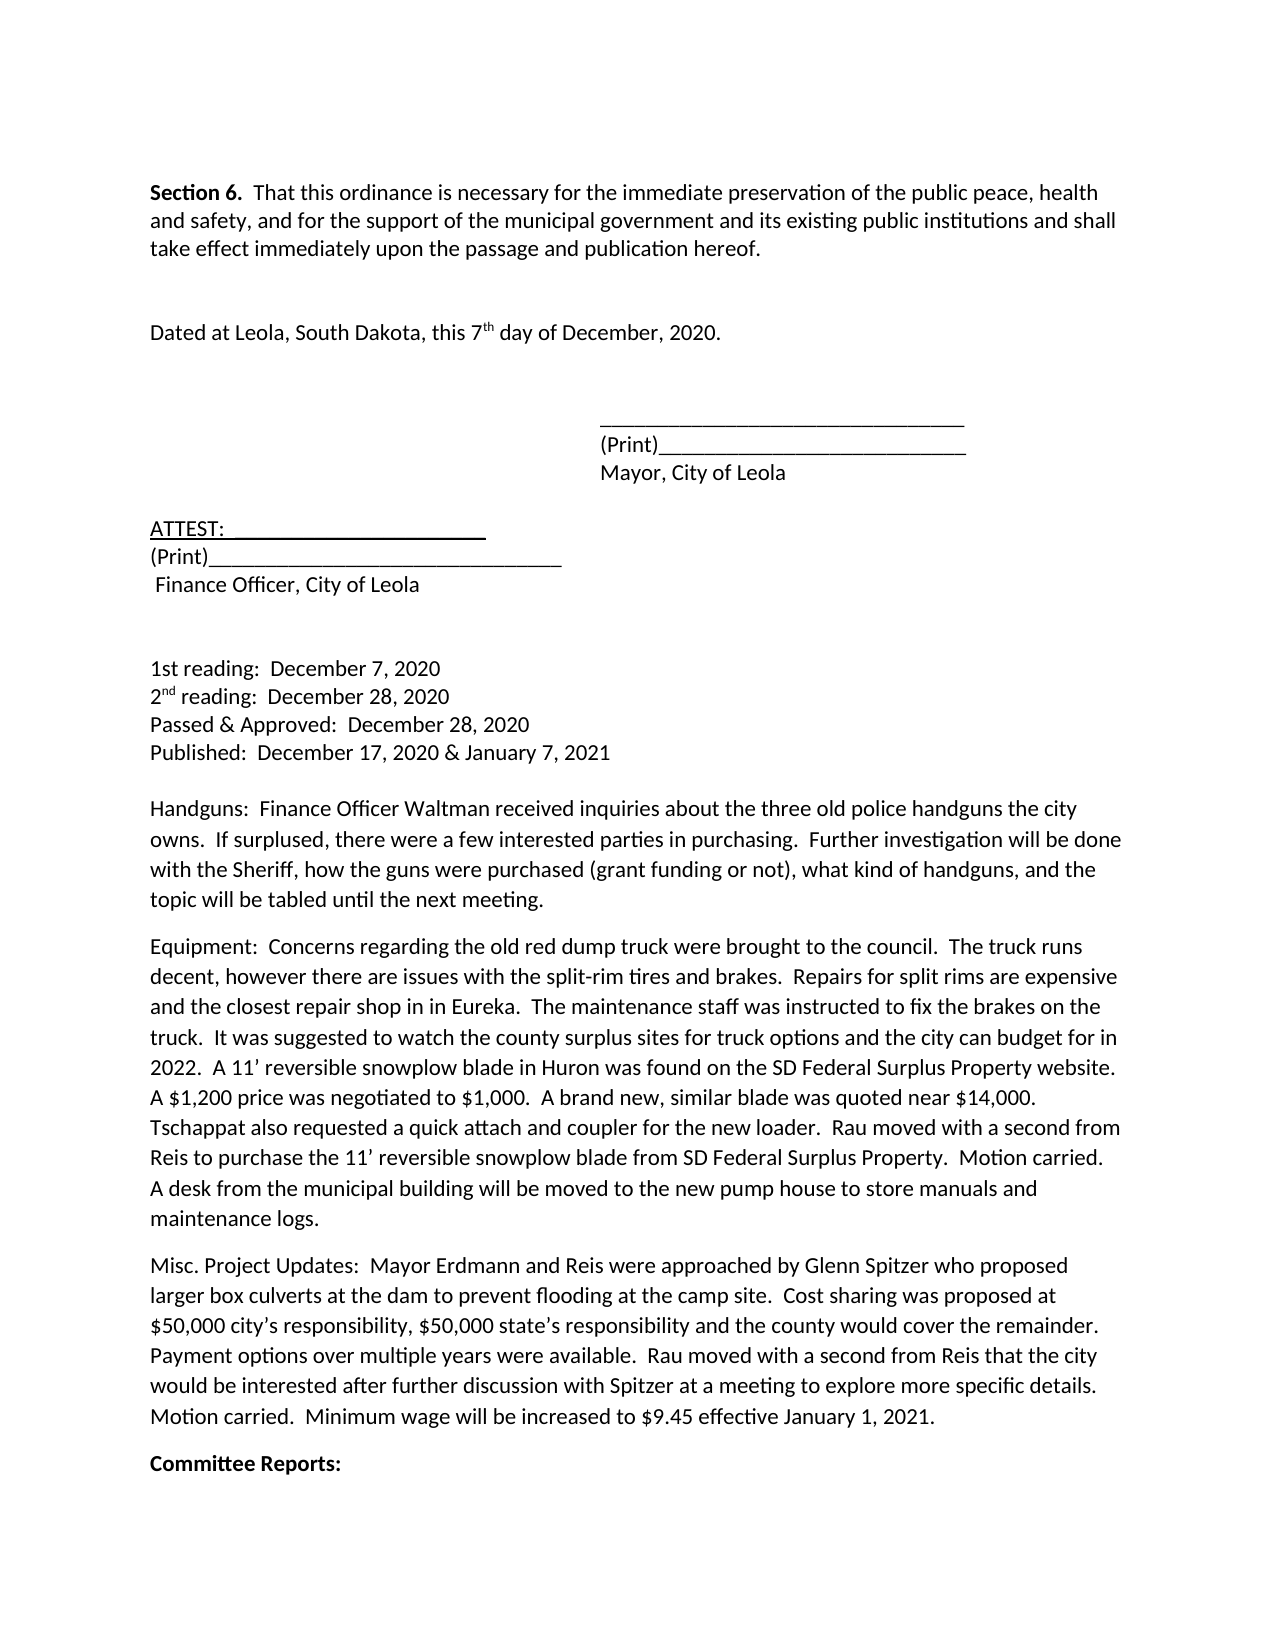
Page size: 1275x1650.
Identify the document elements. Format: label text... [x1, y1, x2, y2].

text Section 6. That this ordinance is necessary for the immediate preservation of the public peace, health and safety, and for the support of the municipal government and its existing public institutions and shall take effect immediately upon the passage and publication hereof. [150, 178, 1125, 262]
text ATTEST: ______________________ [150, 514, 1125, 542]
text Passed & Approved: December 28, 2020 [150, 710, 1125, 738]
text ________________________________ [525, 402, 1125, 430]
text 2nd reading: December 28, 2020 [150, 682, 1125, 710]
text (Print)___________________________ [525, 430, 1125, 458]
text 1st reading: December 7, 2020 [150, 654, 1125, 682]
text Mayor, City of Leola [600, 458, 1125, 486]
text Misc. Project Updates: Mayor Erdmann and Reis were approached by Glenn Spitzer who proposed larger box culverts at the dam to prevent flooding at the camp site. Cost sharing was proposed at $50,000 city’s responsibility, $50,000 state’s responsibility and the county would cover the remainder. Payment options over multiple years were available. Rau moved with a second from Reis that the city would be interested after further discussion with Spitzer at a meeting to explore more specific details. Motion carried. Minimum wage will be increased to $9.45 effective January 1, 2021. [150, 1251, 1125, 1430]
text Equipment: Concerns regarding the old red dump truck were brought to the council. The truck runs decent, however there are issues with the split-rim tires and brakes. Repairs for split rims are expensive and the closest repair shop in in Eureka. The maintenance staff was instructed to fix the brakes on the truck. It was suggested to watch the county surplus sites for truck options and the city can budget for in 2022. A 11’ reversible snowplow blade in Huron was found on the SD Federal Surplus Property website. A $1,200 price was negotiated to $1,000. A brand new, similar blade was quoted near $14,000. Tschappat also requested a quick attach and coupler for the new loader. Rau moved with a second from Reis to purchase the 11’ reversible snowplow blade from SD Federal Surplus Property. Motion carried. A desk from the municipal building will be moved to the new pump house to store manuals and maintenance logs. [150, 932, 1125, 1232]
text Handguns: Finance Officer Waltman received inquiries about the three old police handguns the city owns. If surplused, there were a few interested parties in purchasing. Further investigation will be done with the Sheriff, how the guns were purchased (grant funding or not), what kind of handguns, and the topic will be tabled until the next meeting. [150, 794, 1125, 913]
text Committee Reports: [150, 1449, 1125, 1477]
text (Print)_______________________________ [150, 542, 1125, 570]
text Dated at Leola, South Dakota, this 7th day of December, 2020. [150, 318, 1125, 346]
text Published: December 17, 2020 & January 7, 2021 [150, 738, 1125, 766]
text Finance Officer, City of Leola [150, 570, 1125, 598]
